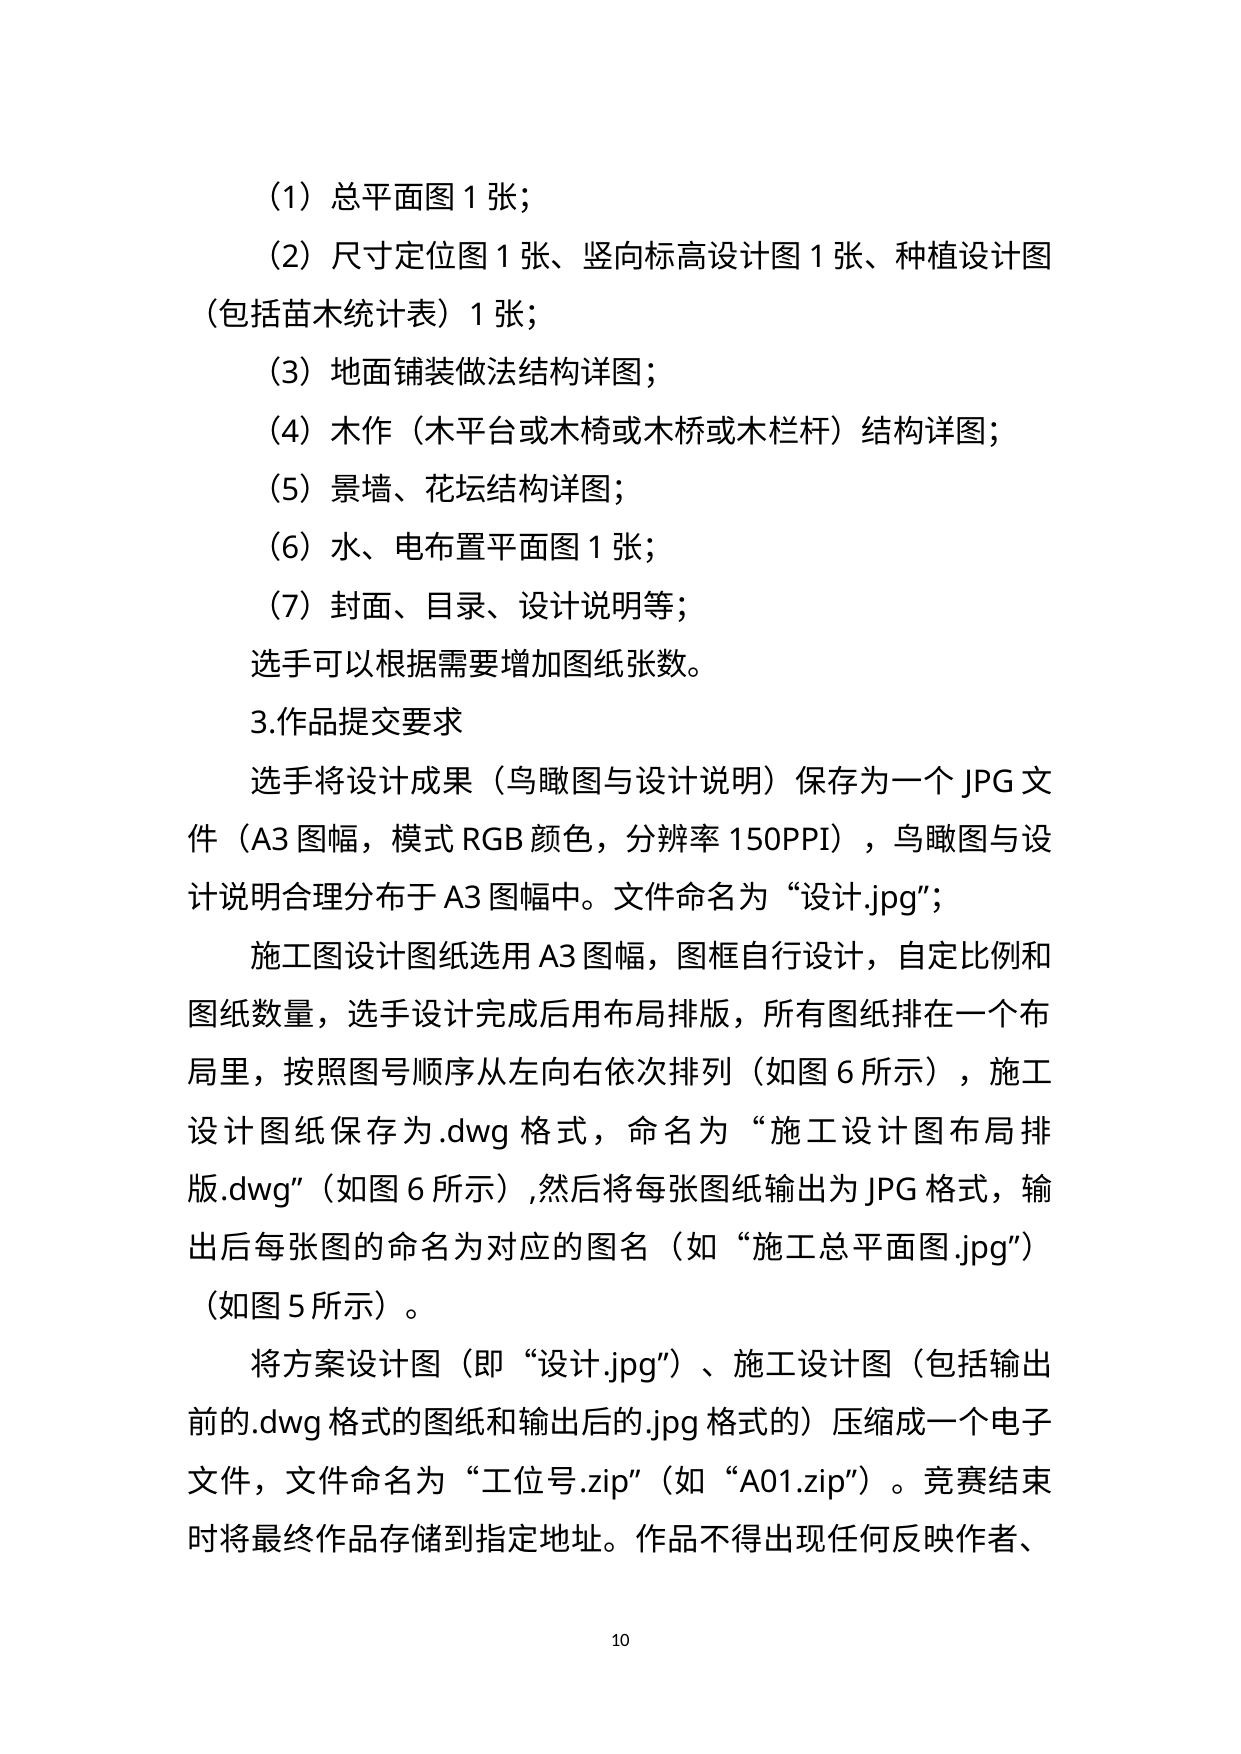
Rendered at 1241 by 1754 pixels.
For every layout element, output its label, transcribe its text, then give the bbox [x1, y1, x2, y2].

text （6）水、电布置平面图1张； [187, 512, 1053, 570]
text 选手将设计成果（鸟瞰图与设计说明）保存为一个JPG文件（A3图幅，模式RGB颜色，分辨率150PPI），鸟瞰图与设计说明合理分布于A3图幅中。文件命名为“设计.jpg”； [187, 745, 1053, 920]
text （4）木作（木平台或木椅或木桥或木栏杆）结构详图； [187, 395, 1053, 454]
text （5）景墙、花坛结构详图； [187, 454, 1053, 512]
text （2）尺寸定位图1张、竖向标高设计图1张、种植设计图（包括苗木统计表）1张； [187, 220, 1053, 337]
text （7）封面、目录、设计说明等； [187, 570, 1053, 629]
text （1）总平面图1张； [187, 162, 1053, 220]
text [187, 1329, 1053, 1562]
text 3.作品提交要求 [187, 687, 1053, 745]
text （3）地面铺装做法结构详图； [187, 337, 1053, 395]
text 选手可以根据需要增加图纸张数。 [187, 629, 1053, 687]
text 施工图设计图纸选用A3图幅，图框自行设计，自定比例和图纸数量，选手设计完成后用布局排版，所有图纸排在一个布局里，按照图号顺序从左向右依次排列（如图6所示），施工设计图纸保存为.dwg格式，命名为“施工设计图布局排版.dwg”（如图6所示）,然后将每张图纸输出为JPG格式，输出后每张图的命名为对应的图名（如“施工总平面图.jpg”）（如图5所示）。 [187, 920, 1053, 1329]
